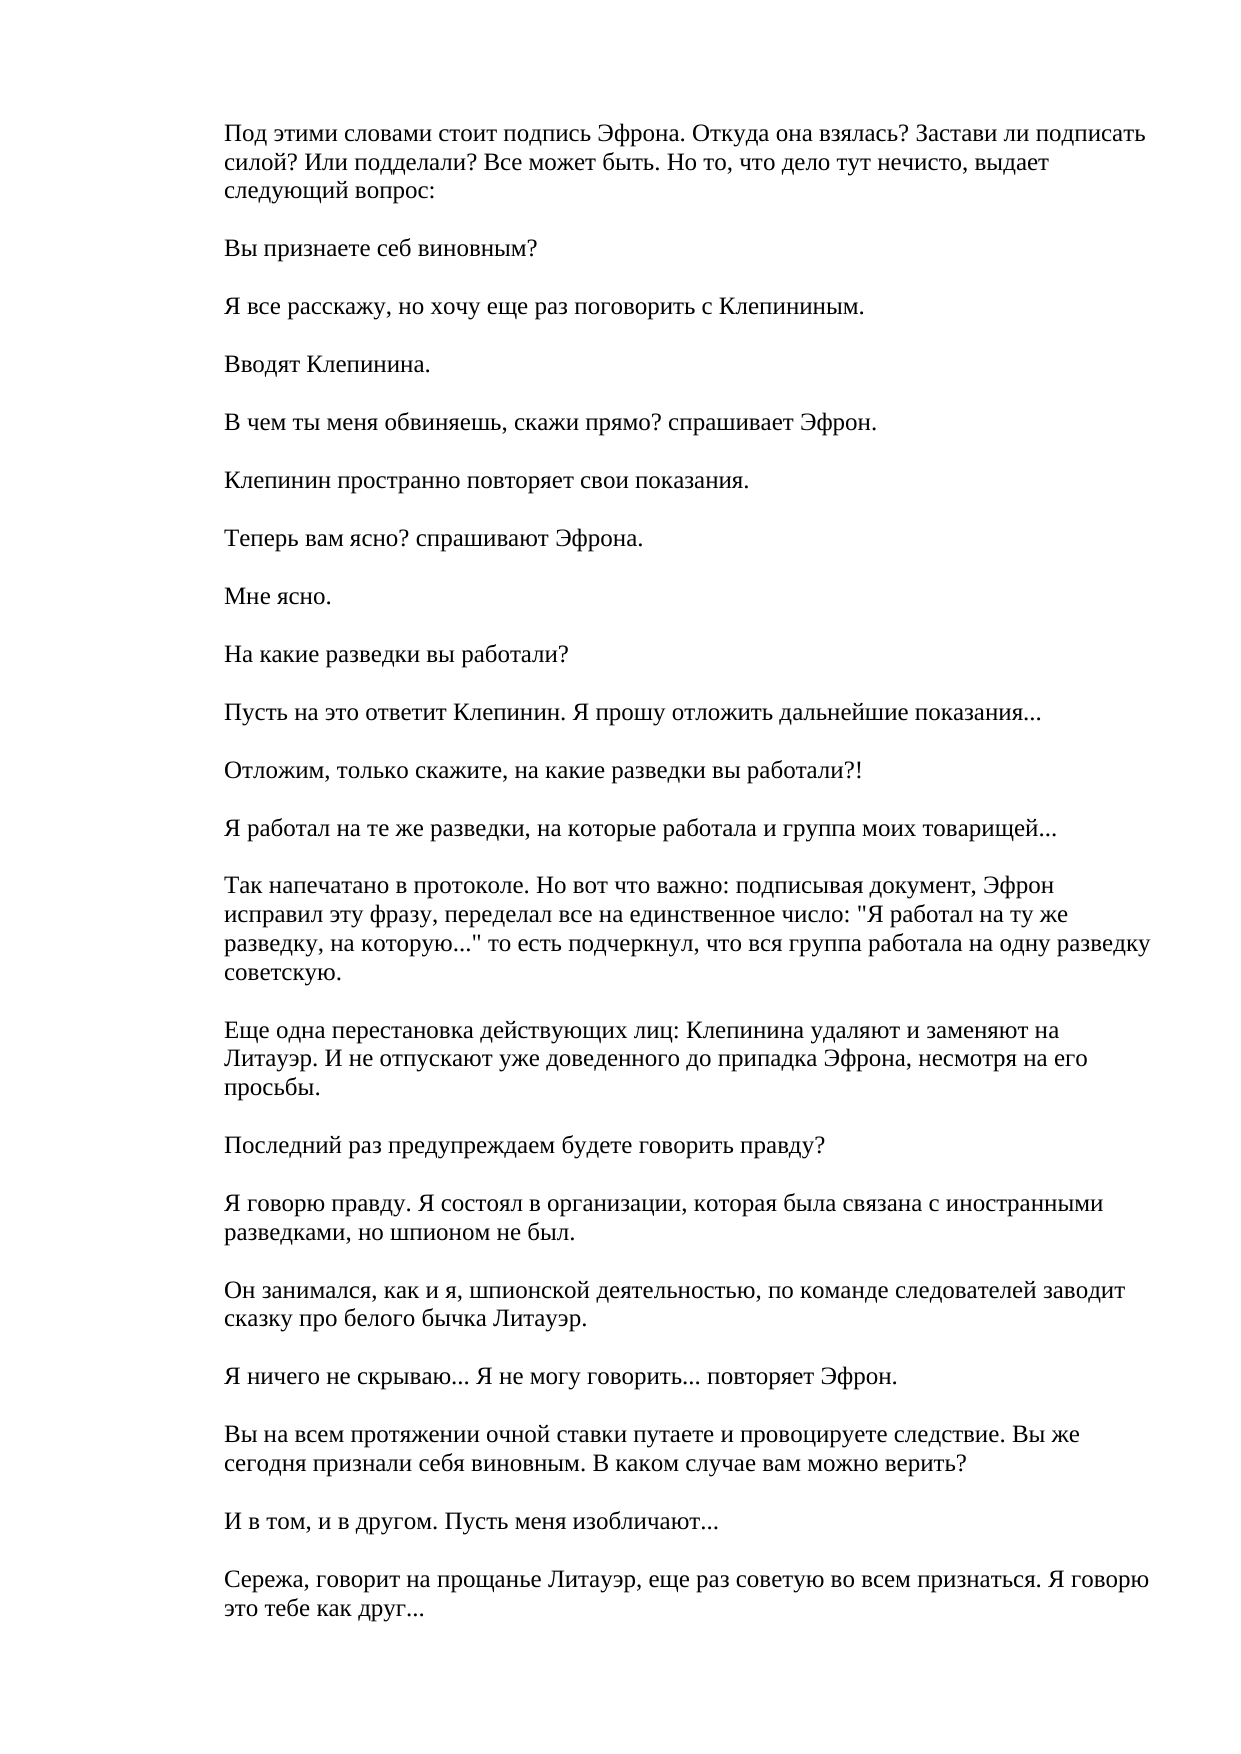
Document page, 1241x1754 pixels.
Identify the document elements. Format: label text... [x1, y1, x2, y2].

text Мне ясно. [224, 581, 1152, 610]
text Я ничего не скрываю... Я не могу говорить... повторяет Эфрон. [224, 1361, 1152, 1390]
text Я говорю правду. Я состоял в организации, которая была связана с иностранными разведками, но шпионом не был. [224, 1188, 1152, 1246]
text Пусть на это ответит Клепинин. Я прошу отложить дальнейшие показания... [224, 697, 1152, 726]
text Вы на всем протяжении очной ставки путаете и провоцируете следствие. Вы же сегодня признали себя виновным. В каком случае вам можно верить? [224, 1419, 1152, 1477]
text Под этими словами стоит подпись Эфрона. Откуда она взялась? Застави ли подписать силой? Или подделали? Все может быть. Но то, что дело тут нечисто, выдает следующий вопрос: [224, 118, 1152, 204]
text Сережа, говорит на прощанье Литауэр, еще раз советую во всем признаться. Я говорю это тебе как друг... [224, 1564, 1152, 1621]
text И в том, и в другом. Пусть меня изобличают... [224, 1506, 1152, 1535]
text Теперь вам ясно? спрашивают Эфрона. [224, 523, 1152, 552]
text Я все расскажу, но хочу еще раз поговорить с Клепининым. [224, 291, 1152, 320]
text Я работал на те же разведки, на которые работала и группа моих товарищей... [224, 813, 1152, 841]
text Он занимался, как и я, шпионской деятельностью, по команде следователей заводит сказку про белого бычка Литауэр. [224, 1275, 1152, 1332]
text Клепинин пространно повторяет свои показания. [224, 465, 1152, 494]
text Последний раз предупреждаем будете говорить правду? [224, 1130, 1152, 1159]
text Так напечатано в протоколе. Но вот что важно: подписывая документ, Эфрон исправил эту фразу, переделал все на единственное число: "Я работал на ту же разведку, на которую..." то есть подчеркнул, что вся группа работала на одну разведку советскую. [224, 871, 1152, 986]
text Отложим, только скажите, на какие разведки вы работали?! [224, 755, 1152, 783]
text Еще одна перестановка действующих лиц: Клепинина удаляют и заменяют на Литауэр. И не отпускают уже доведенного до припадка Эфрона, несмотря на его просьбы. [224, 1015, 1152, 1101]
text Вводят Клепинина. [224, 349, 1152, 378]
text На какие разведки вы работали? [224, 639, 1152, 668]
text В чем ты меня обвиняешь, скажи прямо? спрашивает Эфрон. [224, 407, 1152, 436]
text Вы признаете себ виновным? [224, 233, 1152, 262]
